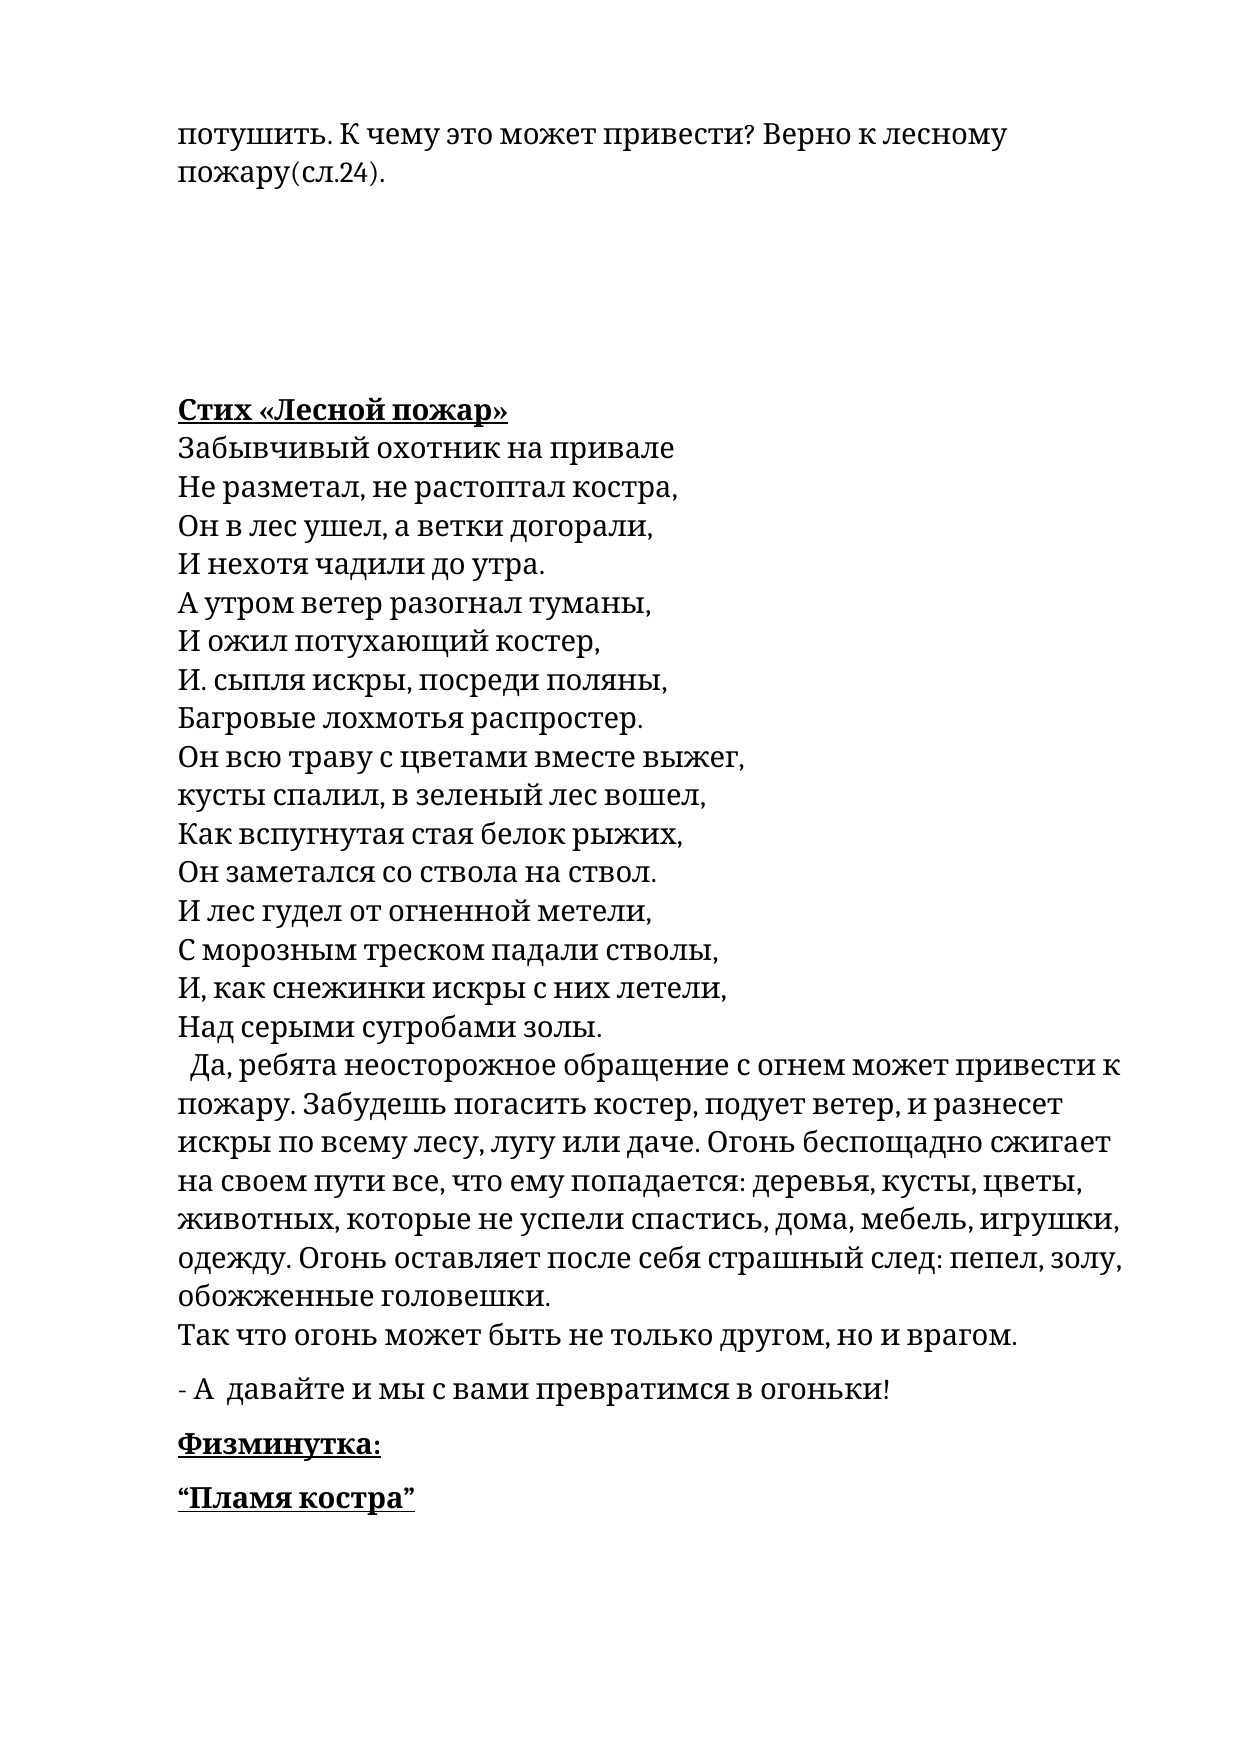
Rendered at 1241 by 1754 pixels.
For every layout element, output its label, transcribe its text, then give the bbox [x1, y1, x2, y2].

text А утром ветер разогнал туманы, [177, 587, 1152, 620]
text И ожил потухающий костер, [177, 625, 1152, 659]
text И лес гудел от огненной метели, [177, 895, 1152, 929]
text Не разметал, не растоптал костра, [177, 471, 1152, 505]
text Стих «Лесной пожар» [177, 394, 1152, 428]
text - А давайте и мы с вами превратимся в огоньки! [177, 1373, 1152, 1407]
text Как вспугнутая стая белок рыжих, [177, 818, 1152, 852]
text С морозным треском падали стволы, [177, 934, 1152, 967]
text “Пламя костра” [177, 1482, 1152, 1516]
text кусты спалил, в зеленый лес вошел, [177, 779, 1152, 813]
text Так что огонь может быть не только другом, но и врагом. [177, 1319, 1152, 1353]
text И, как снежинки искры с них летели, [177, 972, 1152, 1006]
text Он всю траву с цветами вместе выжег, [177, 741, 1152, 774]
text Да, ребята неосторожное обращение с огнем может привести к пожару. Забудешь погасить костер, подует ветер, и разнесет искры по всему лесу, лугу или даче. Огонь беспощадно сжигает на своем пути все, что ему попадается: деревья, кусты, цветы, животных, которые не успели спастись, дома, мебель, игрушки, одежду. Огонь оставляет после себя страшный след: пепел, золу, обожженные головешки. [177, 1049, 1152, 1314]
text Он заметался со ствола на ствол. [177, 857, 1152, 890]
text Над серыми сугробами золы. [177, 1011, 1152, 1044]
text Багровые лохмотья распростер. [177, 702, 1152, 736]
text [177, 118, 1152, 190]
text Он в лес ушел, а ветки догорали, [177, 510, 1152, 543]
text И. сыпля искры, посреди поляны, [177, 664, 1152, 697]
text Забывчивый охотник на привале [177, 433, 1152, 466]
text Физминутка: [177, 1428, 1152, 1461]
text И нехотя чадили до утра. [177, 548, 1152, 582]
